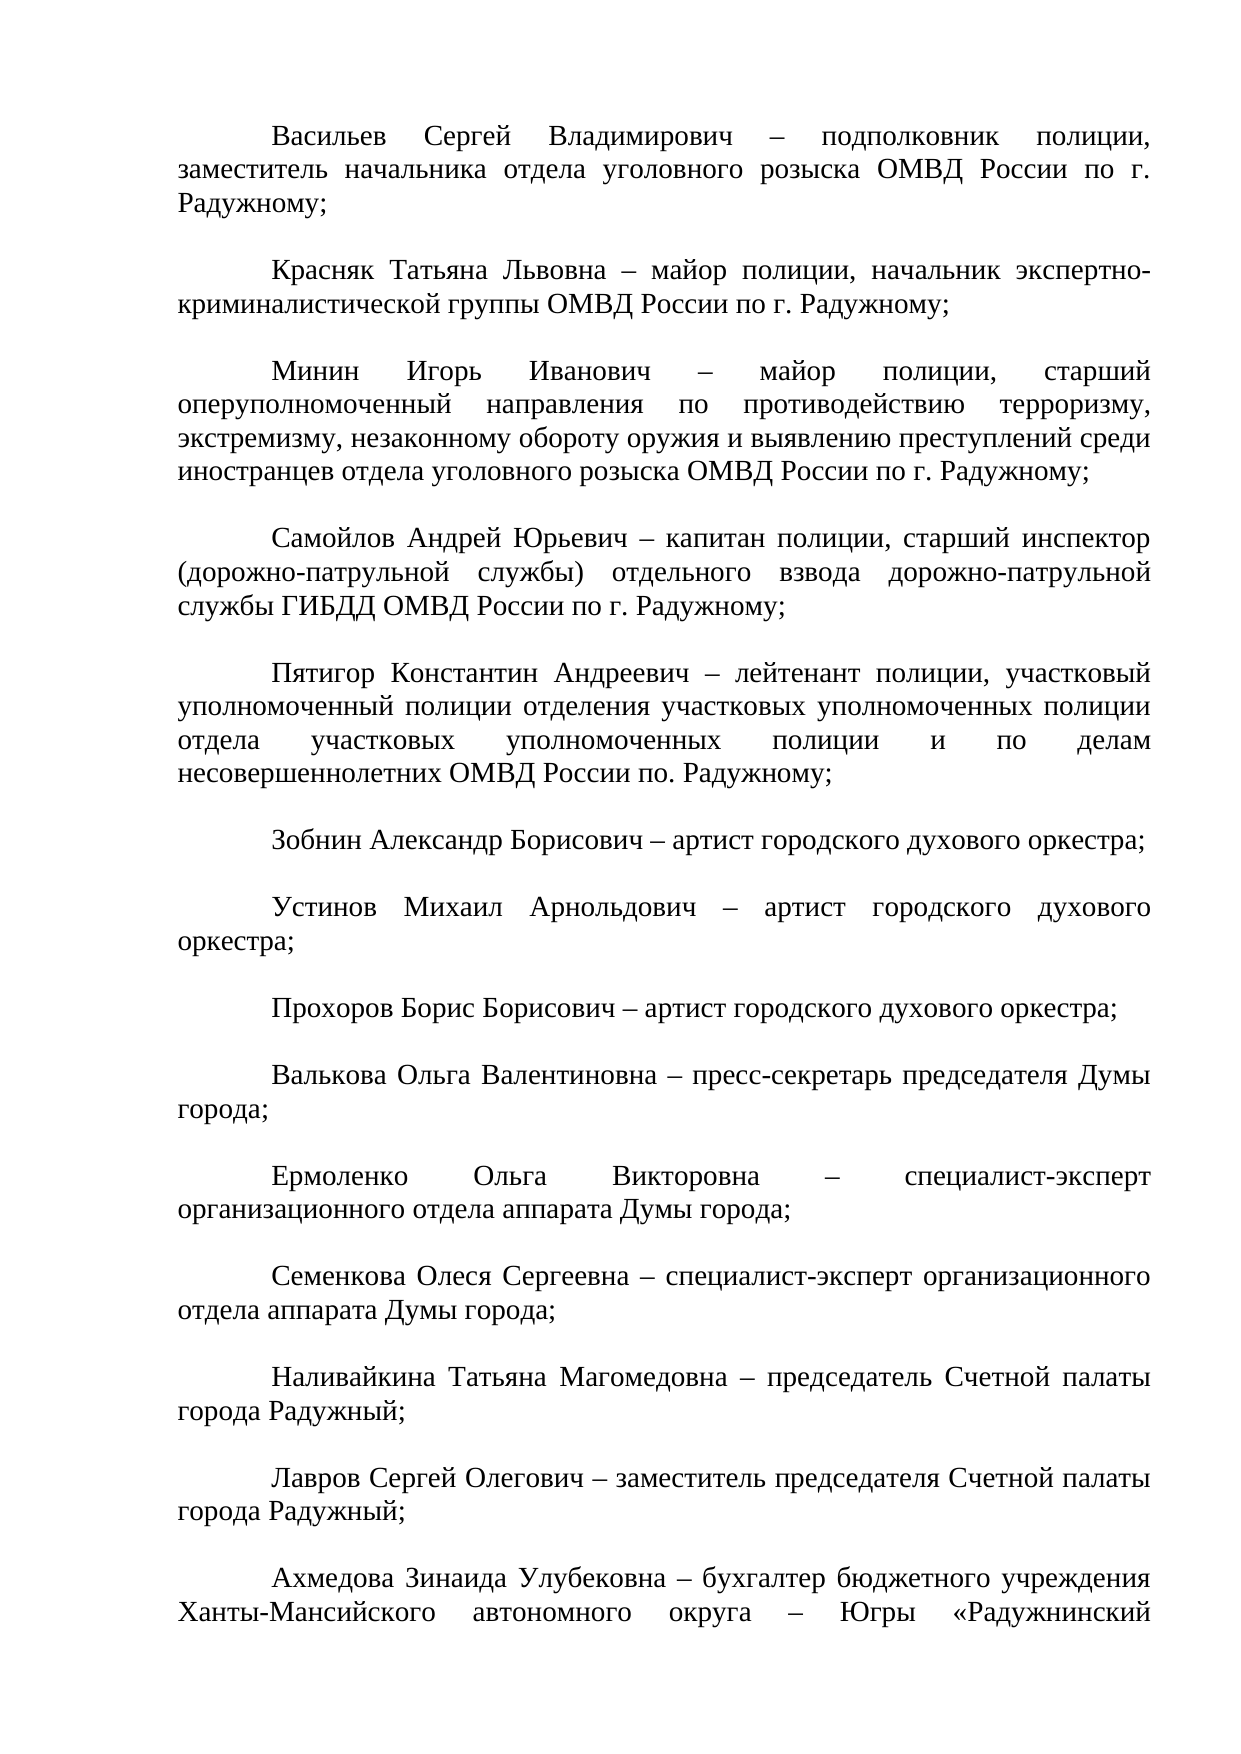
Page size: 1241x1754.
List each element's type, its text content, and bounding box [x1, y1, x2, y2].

text Прохоров Борис Борисович – артист городского духового оркестра; [177, 990, 1152, 1024]
text Ермоленко Ольга Викторовна – специалист-эксперт организационного отдела аппарата Думы города; [177, 1158, 1152, 1225]
text Валькова Ольга Валентиновна – пресс-секретарь председателя Думы города; [177, 1057, 1152, 1124]
text Пятигор Константин Андреевич – лейтенант полиции, участковый уполномоченный полиции отделения участковых уполномоченных полиции отдела участковых уполномоченных полиции и по делам несовершеннолетних ОМВД России по. Радужному; [177, 655, 1152, 789]
text Минин Игорь Иванович – майор полиции, старший оперуполномоченный направления по противодействию терроризму, экстремизму, незаконному обороту оружия и выявлению преступлений среди иностранцев отдела уголовного розыска ОМВД России по г. Радужному; [177, 353, 1152, 487]
text Наливайкина Татьяна Магомедовна – председатель Счетной палаты города Радужный; [177, 1359, 1152, 1426]
text Устинов Михаил Арнольдович – артист городского духового оркестра; [177, 889, 1152, 957]
text Семенкова Олеся Сергеевна – специалист-эксперт организационного отдела аппарата Думы города; [177, 1258, 1152, 1326]
text Зобнин Александр Борисович – артист городского духового оркестра; [177, 822, 1152, 856]
text Лавров Сергей Олегович – заместитель председателя Счетной палаты города Радужный; [177, 1460, 1152, 1527]
text Самойлов Андрей Юрьевич – капитан полиции, старший инспектор (дорожно-патрульной службы) отдельного взвода дорожно-патрульной службы ГИБДД ОМВД России по г. Радужному; [177, 521, 1152, 621]
text Васильев Сергей Владимирович – подполковник полиции, заместитель начальника отдела уголовного розыска ОМВД России по г. Радужному; [177, 118, 1152, 219]
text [177, 1560, 1152, 1627]
text Красняк Татьяна Львовна – майор полиции, начальник экспертно-криминалистической группы ОМВД России по г. Радужному; [177, 252, 1152, 319]
